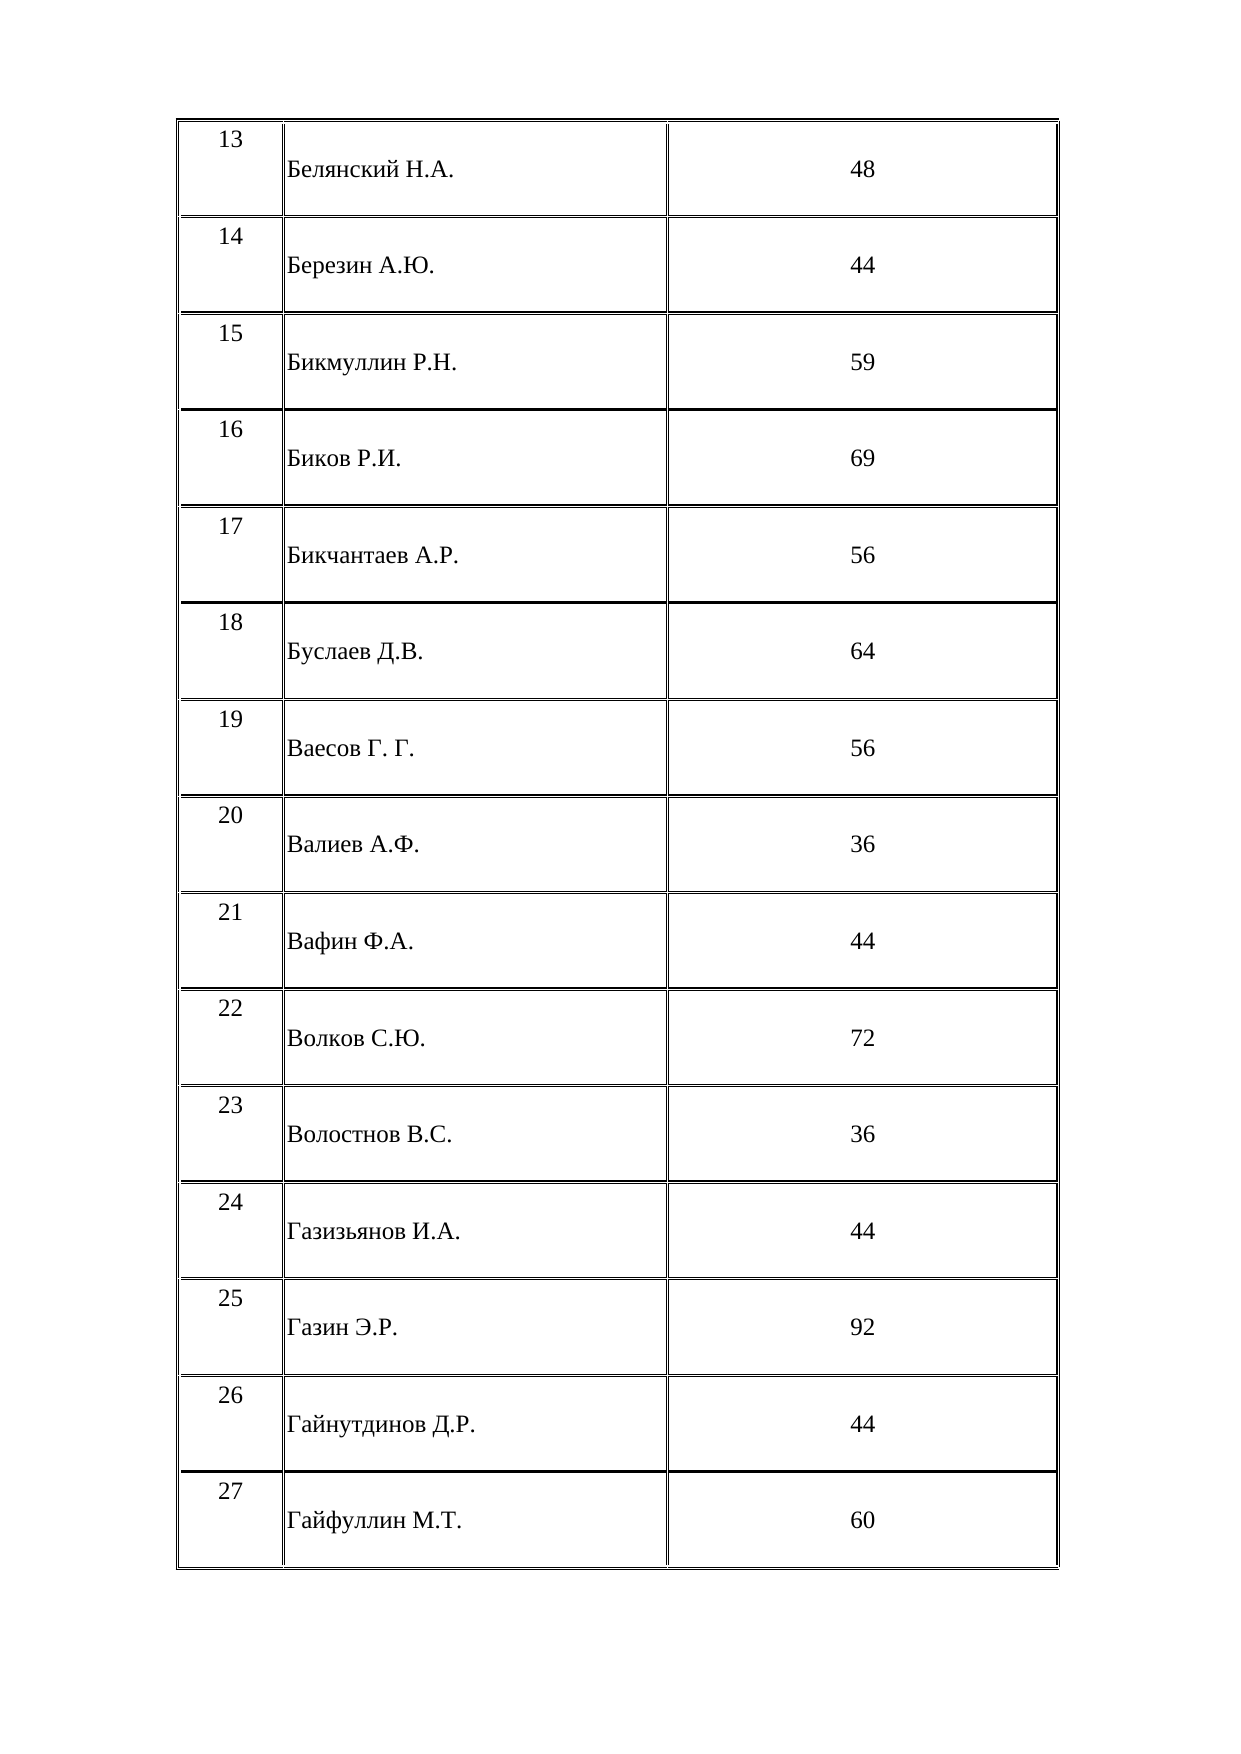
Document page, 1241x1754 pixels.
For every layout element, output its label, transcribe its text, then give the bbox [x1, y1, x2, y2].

table_cell 27 [179, 1470, 283, 1567]
table_cell 69 [669, 411, 1056, 504]
table_cell 44 [669, 894, 1056, 987]
table_cell 44 [669, 1377, 1056, 1470]
table_cell Березин А.Ю. [285, 218, 666, 311]
table_cell 20 [179, 794, 282, 891]
table_cell 48 [668, 122, 1058, 215]
table_cell 22 [179, 987, 282, 1084]
table_cell 36 [669, 1087, 1056, 1180]
table_cell Гайнутдинов Д.Р. [285, 1377, 666, 1470]
table_cell Белянский Н.А. [284, 122, 667, 215]
table_cell 24 [179, 1180, 282, 1277]
table_cell 26 [179, 1374, 282, 1470]
table_cell 17 [179, 504, 282, 601]
table_cell Бикмуллин Р.Н. [285, 315, 666, 408]
table_cell 44 [669, 1184, 1056, 1277]
table_cell Вафин Ф.А. [285, 894, 666, 987]
table_cell 56 [669, 701, 1056, 794]
table_cell 19 [179, 698, 282, 794]
table_cell Валиев А.Ф. [285, 798, 666, 891]
table_cell Газин Э.Р. [285, 1280, 666, 1373]
table_cell 56 [669, 508, 1056, 601]
table_cell 23 [177, 1084, 283, 1180]
table_cell 59 [669, 315, 1056, 408]
table_cell 44 [669, 218, 1056, 311]
table_cell Волостнов В.С. [285, 1087, 666, 1180]
table_cell 72 [669, 991, 1056, 1084]
table_cell Бикчантаев А.Р. [285, 508, 666, 601]
table_cell Гайфуллин М.Т. [284, 1473, 667, 1567]
table_cell 18 [179, 601, 282, 697]
table_cell 92 [669, 1280, 1056, 1373]
table_cell 16 [177, 408, 282, 504]
table_cell Ваесов Г. Г. [285, 701, 666, 794]
table_cell 36 [669, 798, 1056, 891]
table_cell Буслаев Д.В. [285, 604, 666, 697]
table_cell Газизьянов И.А. [285, 1184, 666, 1277]
table_cell Биков Р.И. [285, 411, 666, 504]
table_cell 13 [179, 122, 283, 215]
table_cell 25 [177, 1277, 283, 1373]
table_cell 60 [668, 1473, 1058, 1567]
table_cell 64 [669, 604, 1056, 697]
table_cell 21 [177, 891, 283, 987]
table_cell 15 [179, 311, 282, 408]
table_cell Волков С.Ю. [285, 991, 666, 1084]
table_cell 14 [177, 215, 283, 311]
